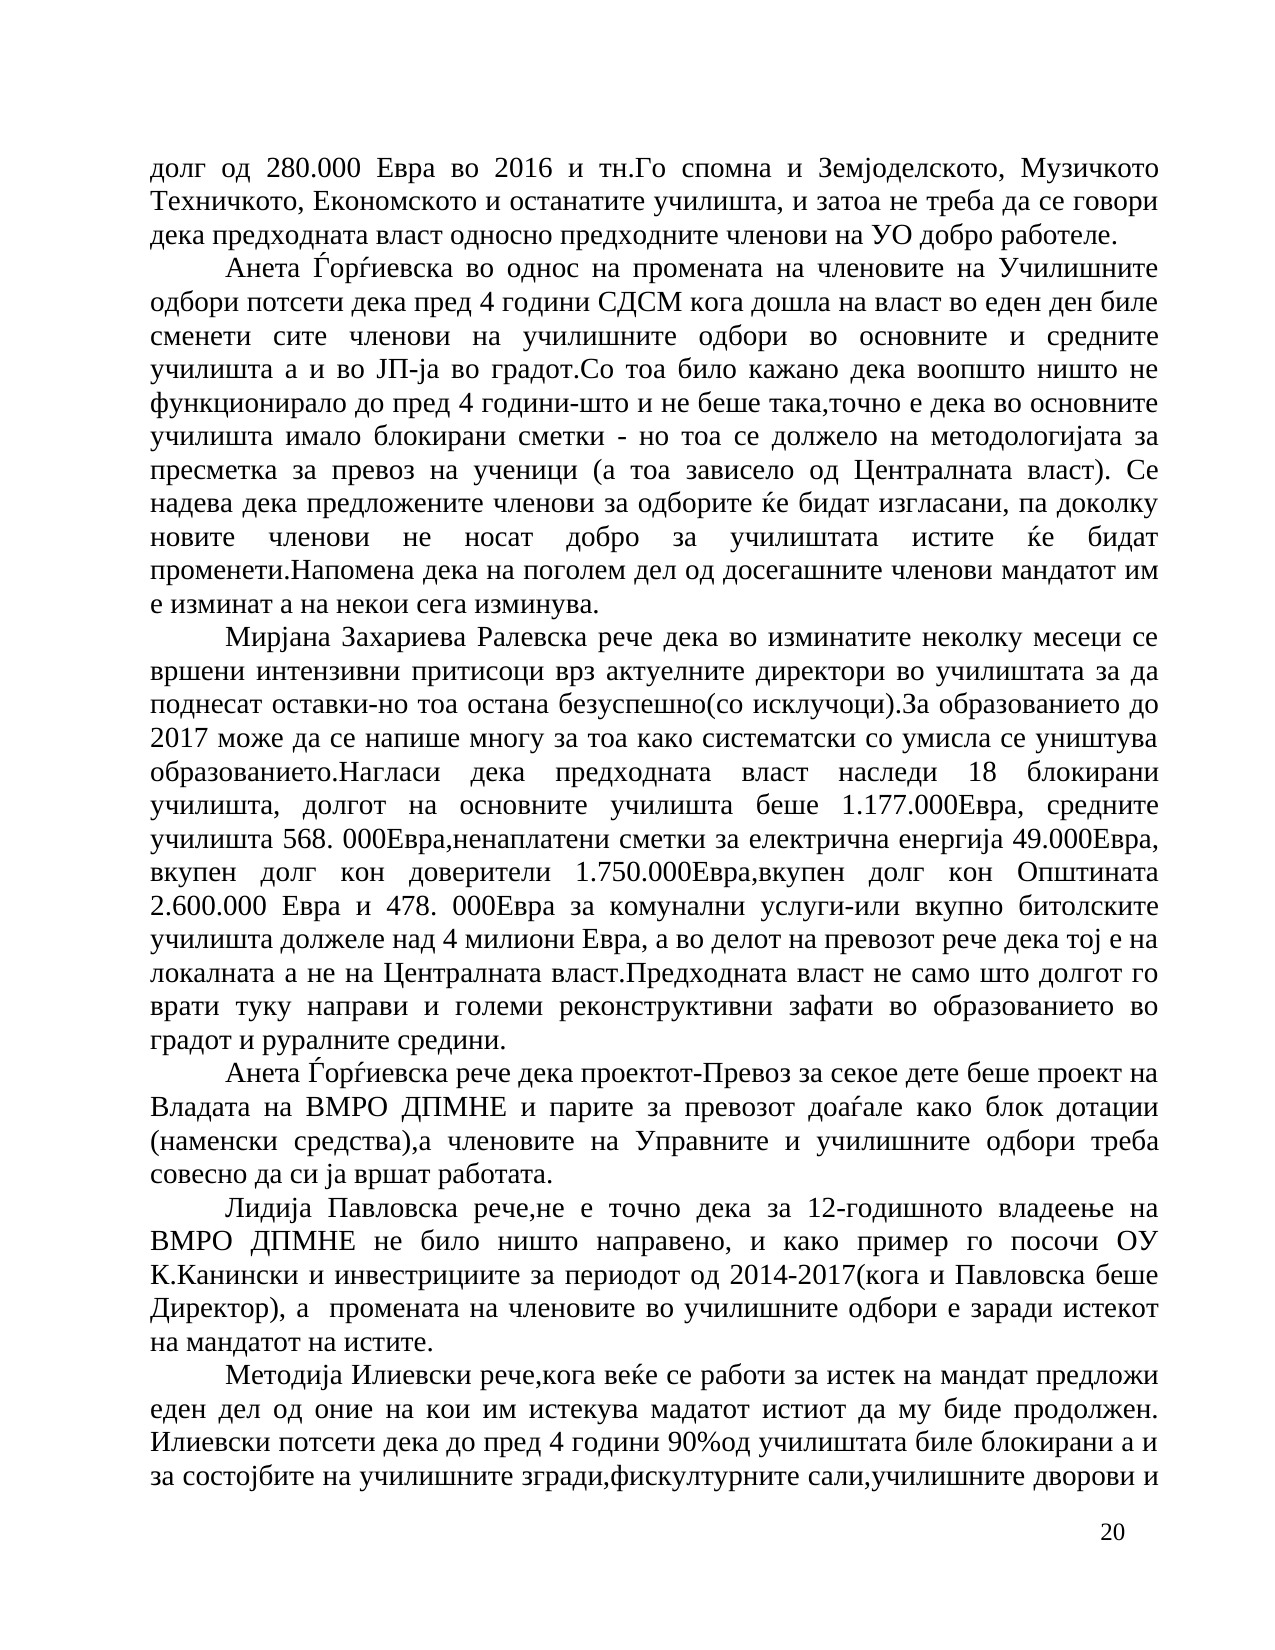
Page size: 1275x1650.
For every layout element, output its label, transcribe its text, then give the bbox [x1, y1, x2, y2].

text Анета Ѓорѓиевска во однос на промената на членовите на Училишните одбори потсети дека пред 4 години СДСМ кога дошла на власт во еден ден биле сменети сите членови на училишните одбори во основните и средните училишта а и во ЈП-ја во градот.Со тоа било кажано дека воопшто ништо не функционирало до пред 4 години-што и не беше така,точно е дека во основните училишта имало блокирани сметки - но тоа се должело на методологијата за пресметка за превоз на ученици (а тоа зависело од Централната власт). Се надева дека предложените членови за одборите ќе бидат изгласани, па доколку новите членови не носат добро за училиштата истите ќе бидат променети.Напомена дека на поголем дел од досегашните членови мандатот им е изминат а на некои сега изминува. [150, 251, 1160, 619]
text Мирјана Захариева Ралевска рече дека во изминатите неколку месеци се вршени интензивни притисоци врз актуелните директори во училиштата за да поднесат оставки-но тоа остана безуспешно(со исклучоци).За образованието до 2017 може да се напише многу за тоа како систематски со умисла се уништува образованието.Нагласи дека предходната власт наследи 18 блокирани училишта, долгот на основните училишта беше 1.177.000Евра, средните училишта 568. 000Евра,ненаплатени сметки за електрична енергија 49.000Евра, вкупен долг кон доверители 1.750.000Евра,вкупен долг кон Општината 2.600.000 Евра и 478. 000Евра за комунални услуги-или вкупно битолските училишта должеле над 4 милиони Евра, а во делот на превозот рече дека тој е на локалната а не на Централната власт.Предходната власт не само што долгот го врати туку направи и големи реконструктивни зафати во образованието во градот и руралните средини. [150, 619, 1160, 1056]
text Анета Ѓорѓиевска рече дека проектот-Превоз за секое дете беше проект на Владата на ВМРО ДПМНЕ и парите за превозот доаѓале како блок дотации (наменски средства),а членовите на Управните и училишните одбори треба совесно да си ја вршат работата. [150, 1056, 1160, 1190]
text Лидија Павловска рече,не е точно дека за 12-годишното владеење на ВМРО ДПМНЕ не било ништо направено, и како пример го посочи ОУ К.Канински и инвестрициите за периодот од 2014-2017(кога и Павловска беше Директор), а промената на членовите во училишните одбори е заради истекот на мандатот на истите. [150, 1190, 1160, 1357]
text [150, 1357, 1160, 1492]
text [150, 150, 1160, 251]
